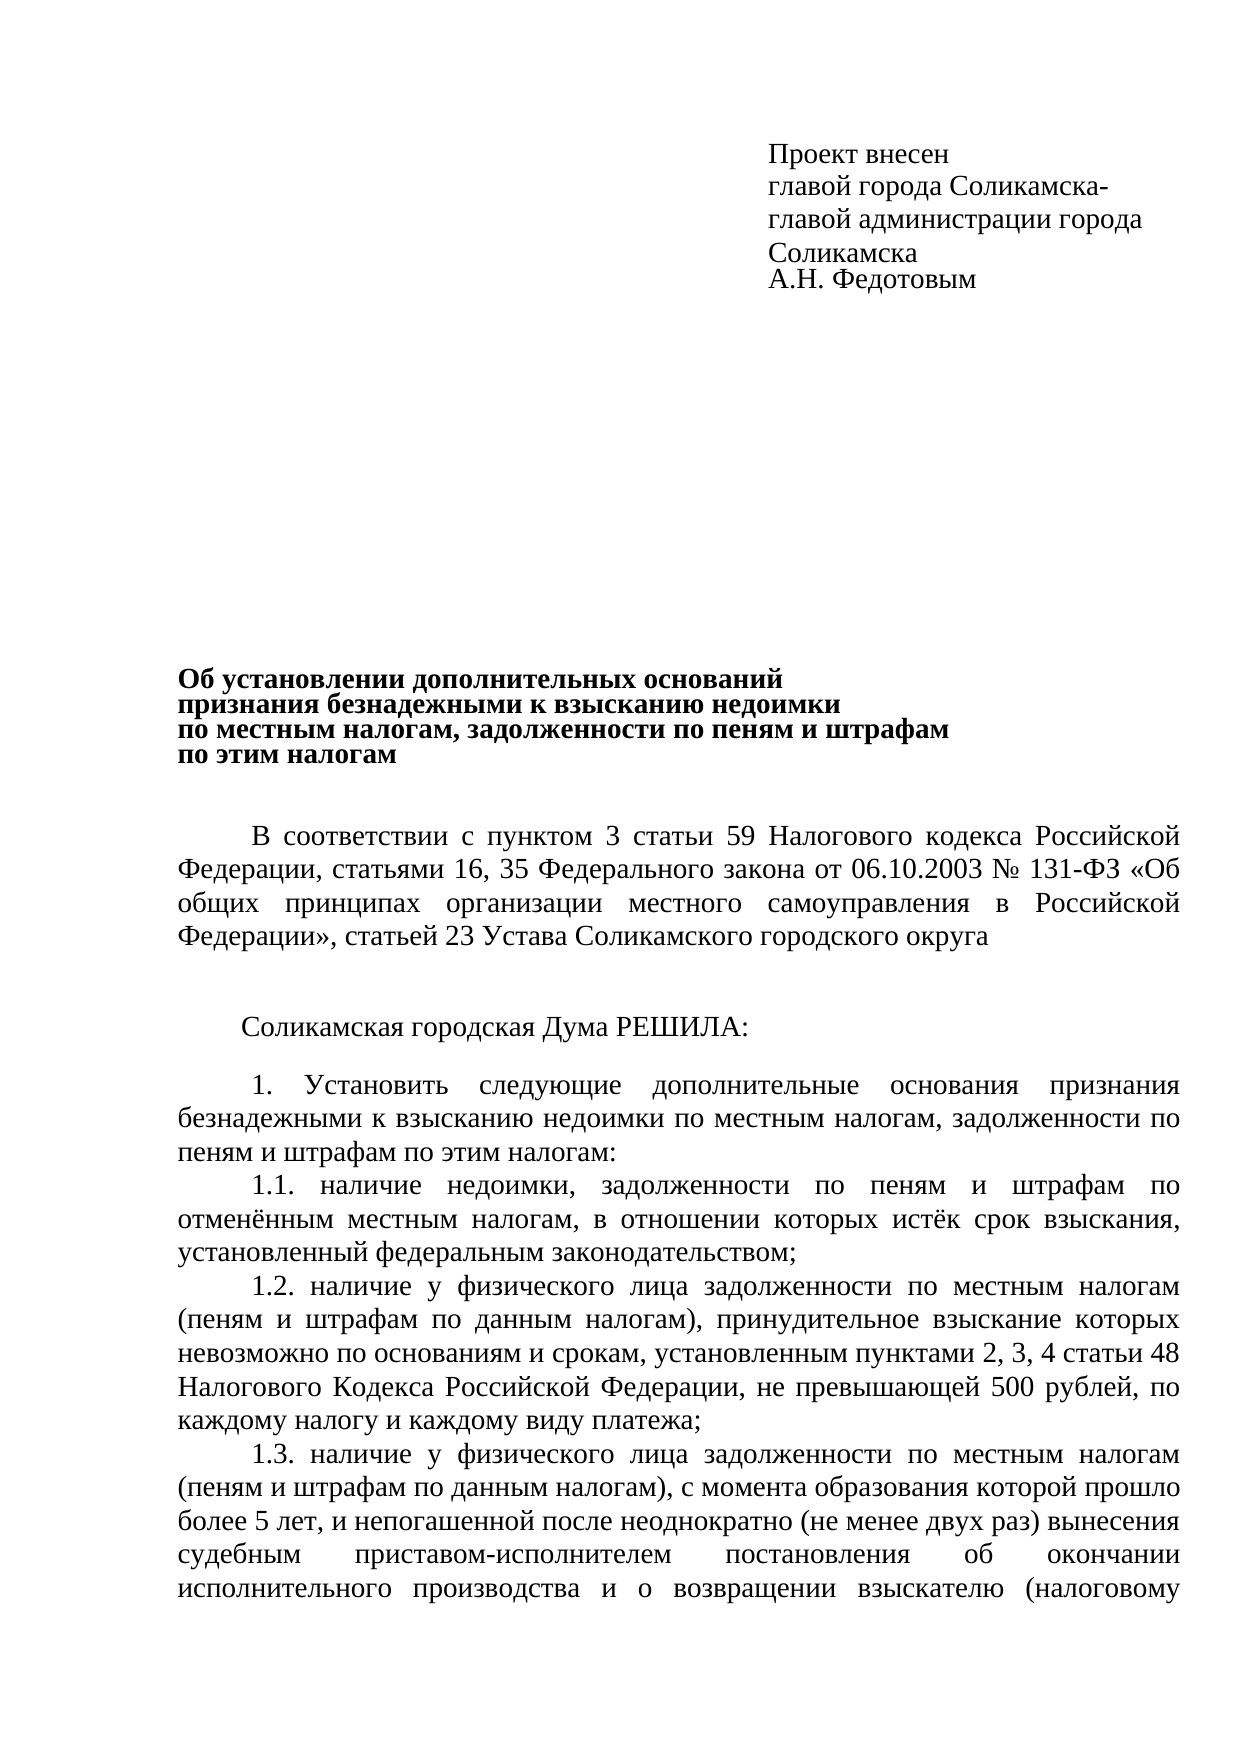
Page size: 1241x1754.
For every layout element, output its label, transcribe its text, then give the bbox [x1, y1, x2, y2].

text по местным налогам, задолженности по пеням и штрафам [906, 719, 1181, 744]
text А.Н. Федотовым [768, 269, 1181, 294]
text 1. Установить следующие дополнительные основания признания безнадежными к взысканию недоимки по местным налогам, задолженности по пеням и штрафам по этим налогам: [177, 1067, 1181, 1167]
text Соликамская городская Дума РЕШИЛА: [177, 1009, 1181, 1043]
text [177, 1436, 1181, 1603]
text главой администрации города [768, 202, 1181, 235]
text В соответствии с пунктом 3 статьи 59 Налогового кодекса Российской Федерации, статьями 16, 35 Федерального закона от 06.10.2003 № 131-ФЗ «Об общих принципах организации местного самоуправления в Российской Федерации», статьей 23 Устава Соликамского городского округа [177, 818, 1181, 952]
text 1.2. наличие у физического лица задолженности по местным налогам (пеням и штрафам по данным налогам), принудительное взыскание которых невозможно по основаниям и срокам, установленным пунктами 2, 3, 4 статьи 48 Налогового Кодекса Российской Федерации, не превышающей 500 рублей, по каждому налогу и каждому виду платежа; [177, 1268, 1181, 1436]
text признания безнадежными к взысканию недоимки [177, 694, 1181, 719]
text по местным налогам, задолженности по пеням и штрафам [177, 719, 902, 744]
text 1.1. наличие недоимки, задолженности по пеням и штрафам по отменённым местным налогам, в отношении которых истёк срок взыскания, установленный федеральным законодательством; [177, 1167, 1181, 1268]
text Об установлении дополнительных оснований [177, 669, 1181, 694]
text Проект внесен [768, 118, 1181, 168]
text по этим налогам [177, 744, 1181, 769]
text главой города Соликамска- [768, 168, 1181, 202]
text Соликамска [768, 235, 1181, 269]
